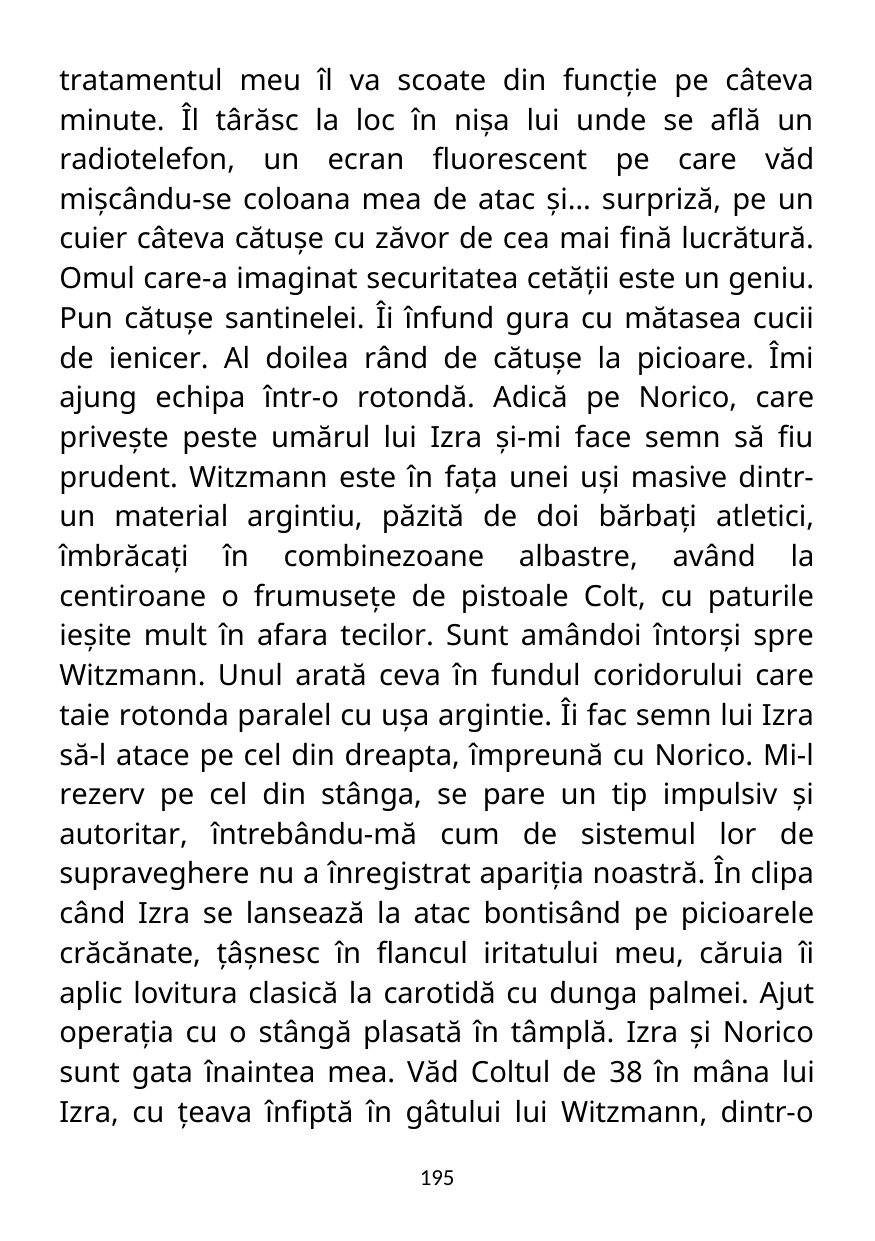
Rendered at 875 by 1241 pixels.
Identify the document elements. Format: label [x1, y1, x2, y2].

text [59, 59, 815, 1131]
